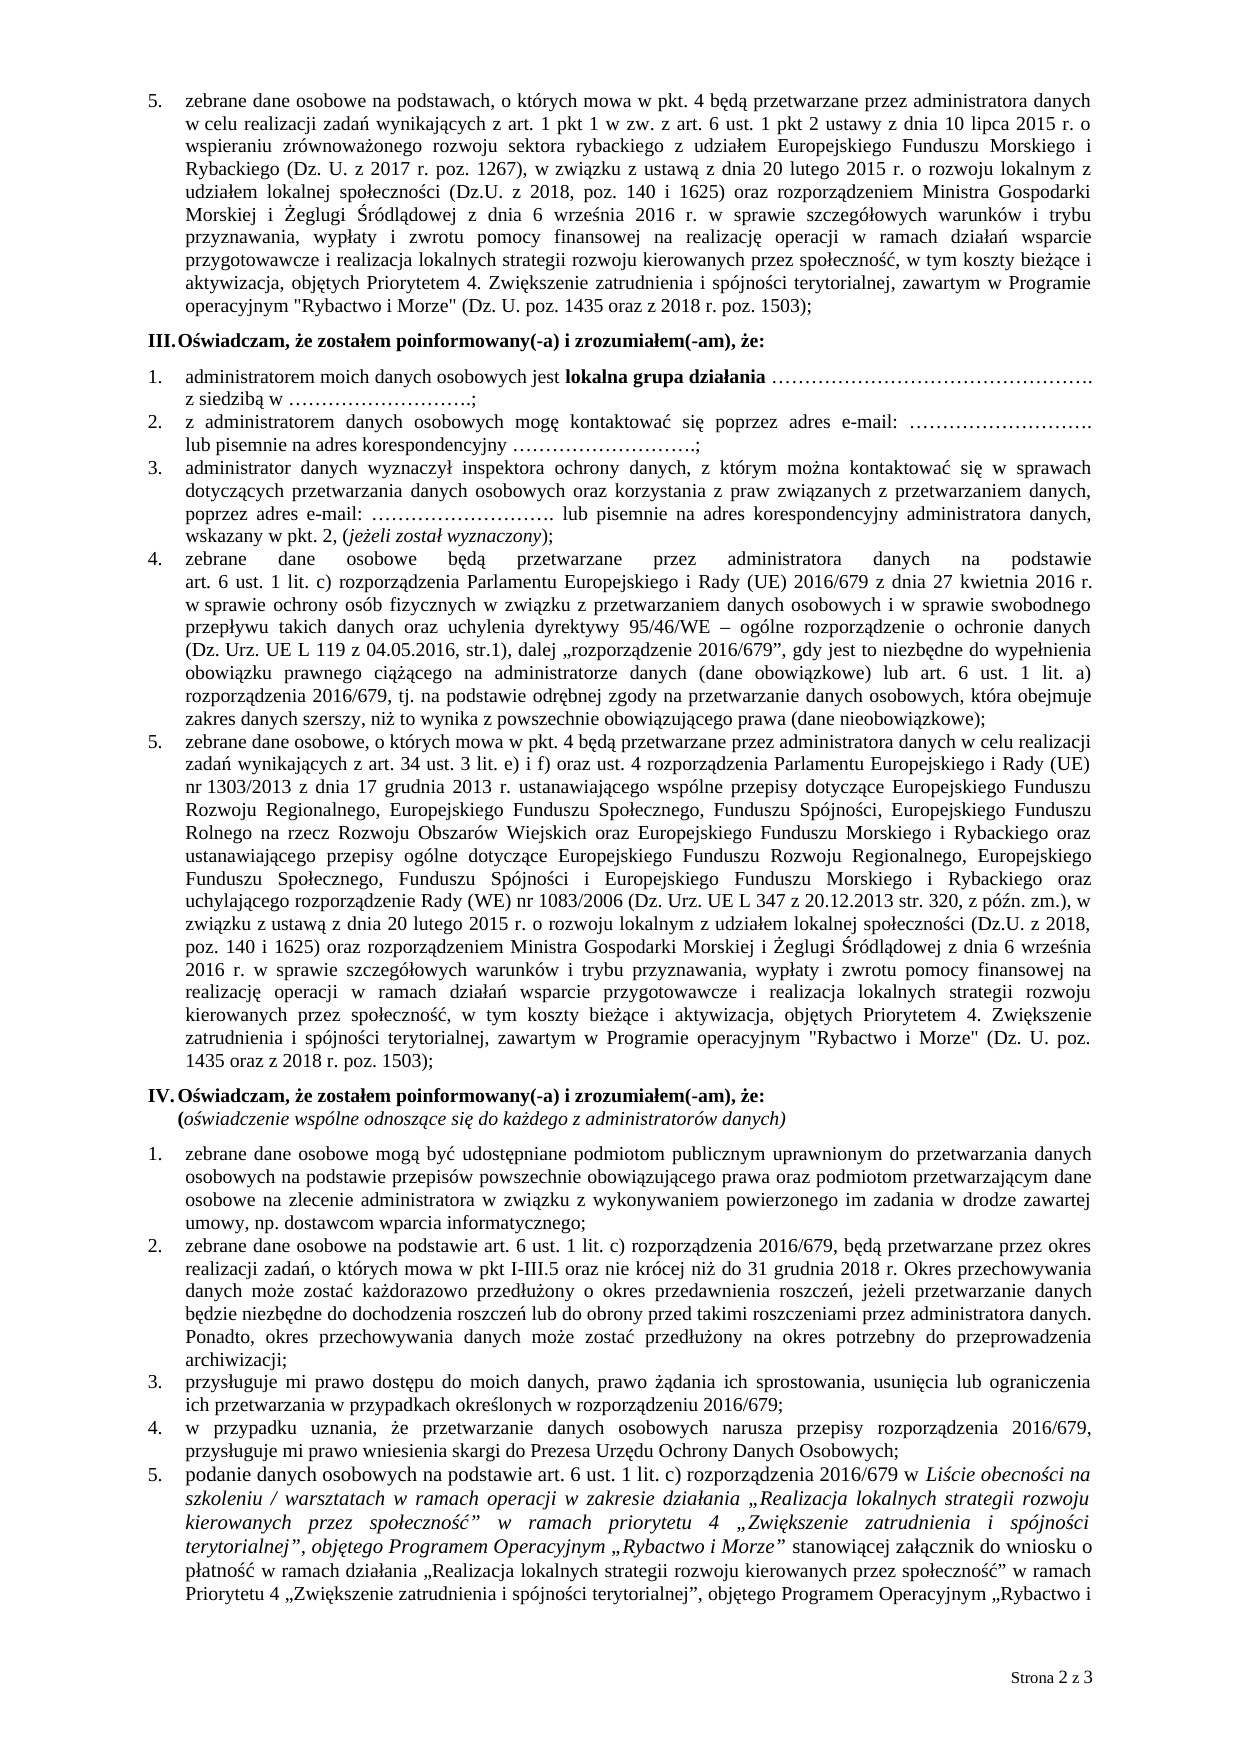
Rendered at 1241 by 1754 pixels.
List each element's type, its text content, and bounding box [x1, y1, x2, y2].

list zebrane dane osobowe, o których mowa w pkt. 4 będą przetwarzane przez administratora danych w celu realizacji zadań wynikających z art. 34 ust. 3 lit. e) i f) oraz ust. 4 rozporządzenia Parlamentu Europejskiego i Rady (UE) nr 1303/2013 z dnia 17 grudnia 2013 r. ustanawiającego wspólne przepisy dotyczące Europejskiego Funduszu Rozwoju Regionalnego, Europejskiego Funduszu Społecznego, Funduszu Spójności, Europejskiego Funduszu Rolnego na rzecz Rozwoju Obszarów Wiejskich oraz Europejskiego Funduszu Morskiego i Rybackiego oraz ustanawiającego przepisy ogólne dotyczące Europejskiego Funduszu Rozwoju Regionalnego, Europejskiego Funduszu Społecznego, Funduszu Spójności i Europejskiego Funduszu Morskiego i Rybackiego oraz uchylającego rozporządzenie Rady (WE) nr 1083/2006 (Dz. Urz. UE L 347 z 20.12.2013 str. 320, z późn. zm.), w związku z ustawą z dnia 20 lutego 2015 r. o rozwoju lokalnym z udziałem lokalnej społeczności (Dz.U. z 2018, poz. 140 i 1625) oraz rozporządzeniem Ministra Gospodarki Morskiej i Żeglugi Śródlądowej z dnia 6 września 2016 r. w sprawie szczegółowych warunków i trybu przyznawania, wypłaty i zwrotu pomocy finansowej na realizację operacji w ramach działań wsparcie przygotowawcze i realizacja lokalnych strategii rozwoju kierowanych przez społeczność, w tym koszty bieżące i aktywizacja, objętych Priorytetem 4. Zwiększenie zatrudnienia i spójności terytorialnej, zawartym w Programie operacyjnym "Rybactwo i Morze" (Dz. U. poz. 1435 oraz z 2018 r. poz. 1503); [148, 729, 1093, 1072]
list (oświadczenie wspólne odnoszące się do każdego z administratorów danych) [177, 1107, 1093, 1130]
list administratorem moich danych osobowych jest lokalna grupa działania …………………………………………. z siedzibą w ……………………….; [148, 364, 1093, 410]
list w przypadku uznania, że przetwarzanie danych osobowych narusza przepisy rozporządzenia 2016/679, przysługuje mi prawo wniesienia skargi do Prezesa Urzędu Ochrony Danych Osobowych; [148, 1416, 1093, 1462]
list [148, 1462, 1093, 1605]
list Oświadczam, że zostałem poinformowany(-a) i zrozumiałem(-am), że: [148, 329, 1093, 352]
list z administratorem danych osobowych mogę kontaktować się poprzez adres e-mail: ………………………. lub pisemnie na adres korespondencyjny ……………………….; [148, 410, 1093, 456]
list zebrane dane osobowe będą przetwarzane przez administratora danych na podstawie art. 6 ust. 1 lit. c) rozporządzenia Parlamentu Europejskiego i Rady (UE) 2016/679 z dnia 27 kwietnia 2016 r. w sprawie ochrony osób fizycznych w związku z przetwarzaniem danych osobowych i w sprawie swobodnego przepływu takich danych oraz uchylenia dyrektywy 95/46/WE – ogólne rozporządzenie o ochronie danych (Dz. Urz. UE L 119 z 04.05.2016, str.1), dalej „rozporządzenie 2016/679”, gdy jest to niezbędne do wypełnienia obowiązku prawnego ciążącego na administratorze danych (dane obowiązkowe) lub art. 6 ust. 1 lit. a) rozporządzenia 2016/679, tj. na podstawie odrębnej zgody na przetwarzanie danych osobowych, która obejmuje zakres danych szerszy, niż to wynika z powszechnie obowiązującego prawa (dane nieobowiązkowe); [148, 547, 1093, 729]
list zebrane dane osobowe na podstawie art. 6 ust. 1 lit. c) rozporządzenia 2016/679, będą przetwarzane przez okres realizacji zadań, o których mowa w pkt I-III.5 oraz nie krócej niż do 31 grudnia 2018 r. Okres przechowywania danych może zostać każdorazowo przedłużony o okres przedawnienia roszczeń, jeżeli przetwarzanie danych będzie niezbędne do dochodzenia roszczeń lub do obrony przed takimi roszczeniami przez administratora danych. Ponadto, okres przechowywania danych może zostać przedłużony na okres potrzebny do przeprowadzenia archiwizacji; [148, 1234, 1093, 1371]
list Oświadczam, że zostałem poinformowany(-a) i zrozumiałem(-am), że: [148, 1084, 1093, 1107]
list zebrane dane osobowe na podstawach, o których mowa w pkt. 4 będą przetwarzane przez administratora danych w celu realizacji zadań wynikających z art. 1 pkt 1 w zw. z art. 6 ust. 1 pkt 2 ustawy z dnia 10 lipca 2015 r. o wspieraniu zrównoważonego rozwoju sektora rybackiego z udziałem Europejskiego Funduszu Morskiego i Rybackiego (Dz. U. z 2017 r. poz. 1267), w związku z ustawą z dnia 20 lutego 2015 r. o rozwoju lokalnym z udziałem lokalnej społeczności (Dz.U. z 2018, poz. 140 i 1625) oraz rozporządzeniem Ministra Gospodarki Morskiej i Żeglugi Śródlądowej z dnia 6 września 2016 r. w sprawie szczegółowych warunków i trybu przyznawania, wypłaty i zwrotu pomocy finansowej na realizację operacji w ramach działań wsparcie przygotowawcze i realizacja lokalnych strategii rozwoju kierowanych przez społeczność, w tym koszty bieżące i aktywizacja, objętych Priorytetem 4. Zwiększenie zatrudnienia i spójności terytorialnej, zawartym w Programie operacyjnym "Rybactwo i Morze" (Dz. U. poz. 1435 oraz z 2018 r. poz. 1503); [148, 89, 1093, 317]
list przysługuje mi prawo dostępu do moich danych, prawo żądania ich sprostowania, usunięcia lub ograniczenia ich przetwarzania w przypadkach określonych w rozporządzeniu 2016/679; [148, 1371, 1093, 1416]
list administrator danych wyznaczył inspektora ochrony danych, z którym można kontaktować się w sprawach dotyczących przetwarzania danych osobowych oraz korzystania z praw związanych z przetwarzaniem danych, poprzez adres e-mail: ………………………. lub pisemnie na adres korespondencyjny administratora danych, wskazany w pkt. 2, (jeżeli został wyznaczony); [148, 456, 1093, 547]
list zebrane dane osobowe mogą być udostępniane podmiotom publicznym uprawnionym do przetwarzania danych osobowych na podstawie przepisów powszechnie obowiązującego prawa oraz podmiotom przetwarzającym dane osobowe na zlecenie administratora w związku z wykonywaniem powierzonego im zadania w drodze zawartej umowy, np. dostawcom wparcia informatycznego; [148, 1142, 1093, 1234]
